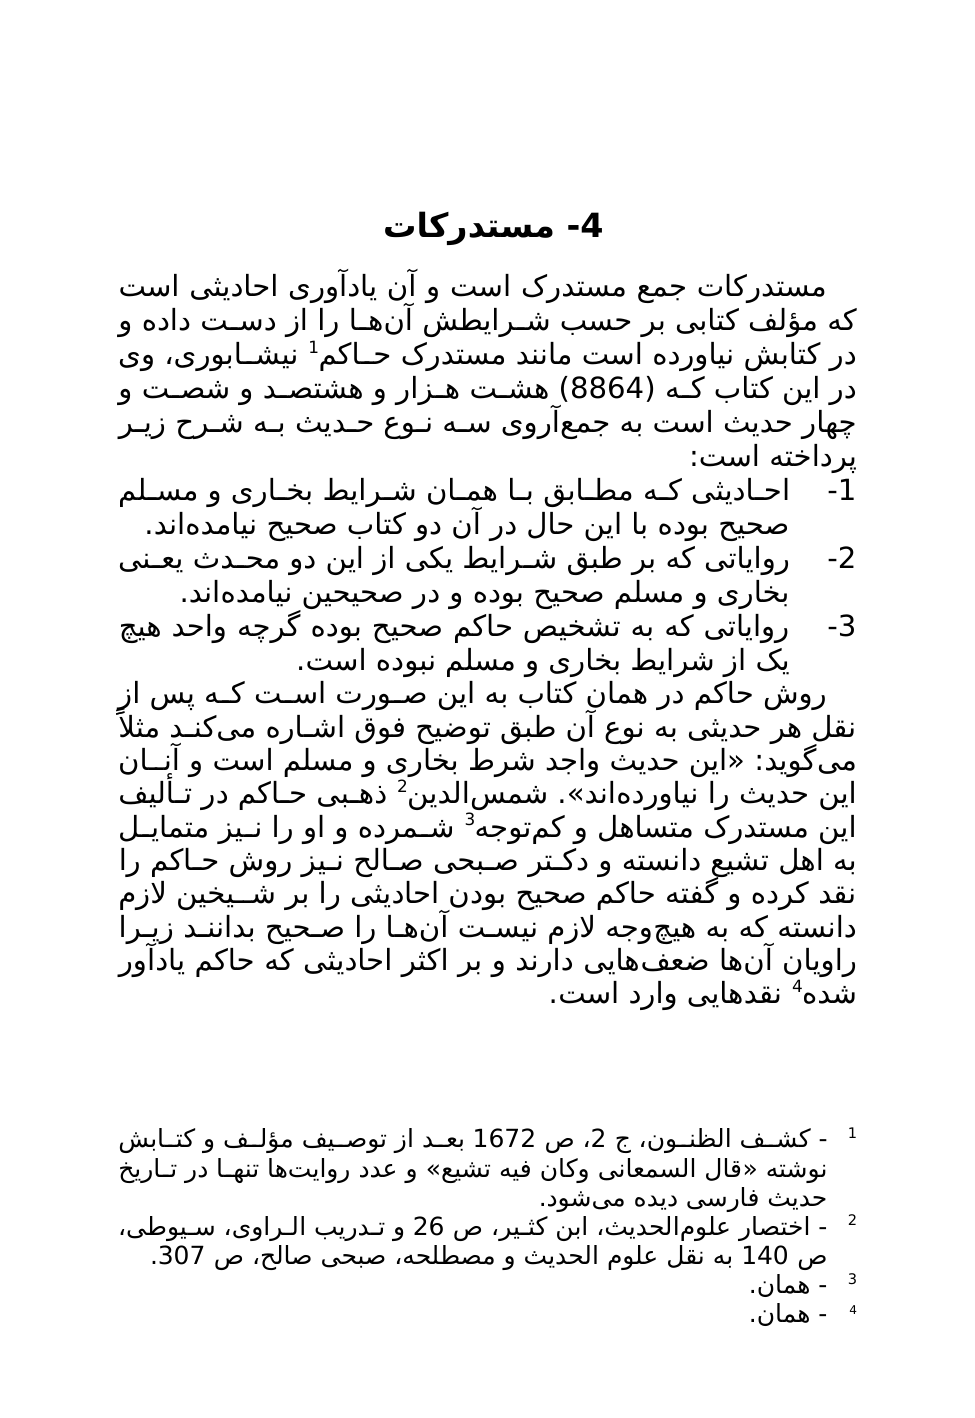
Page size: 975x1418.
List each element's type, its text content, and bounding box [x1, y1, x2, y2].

text مستدرکات جمع مستدرک است و آن یادآوری احادیثی است که مؤلف کتابی بر حسب شرایطش آن‌ها را از دست داده و در کتابش نیاورده است مانند مستدرک حاکم نیشابوری، وی در این کتاب که (8864) هشت هزار و هشتصد و شصت و چهار حدیث است به جمع‌آروی سه نوع حدیث به شرح زیر پرداخته است: [118, 270, 857, 473]
list روایاتی که به تشخیص حاکم صحیح بوده گرچه واحد هیچ یک از شرایط بخاری و مسلم نبوده است. [118, 609, 827, 677]
text 4- مستدرکات [118, 210, 857, 245]
text روش حاکم در همان کتاب به این صورت است که پس از نقل هر حدیثی به نوع آن طبق توضیح فوق اشاره می‌کند مثلاًَ می‌گوید: «این حدیث واجد شرط بخاری و مسلم است و آنان این حدیث را نیاورده‌اند». شمس‌الدین ذهبی حاکم در تألیف این مستدرک متساهل و کم‌توجه شمرده و او را نیز متمایل به اهل تشیع دانسته و دکتر صبحی صالح نیز روش حاکم را نقد کرده و گفته حاکم صحیح بودن احادیثی را بر شیخین لازم دانسته که به هیچ‌وجه لازم نیست آن‌ها را صحیح بدانند زیرا راویان آن‌ها ضعف‌هایی دارند و بر اکثر احادیثی که حاکم یادآور شده نقد‌هایی وارد است. [118, 677, 857, 1011]
list روایاتی که بر طبق شرایط یکی از این دو محدث یعنی بخاری و مسلم صحیح بوده و در صحیحین نیامده‌اند. [118, 541, 827, 609]
list احادیثی که مطابق با همان شرایط بخاری و مسلم صحیح بوده با این حال در آن دو کتاب صحیح نیامده‌اند. [118, 473, 827, 541]
